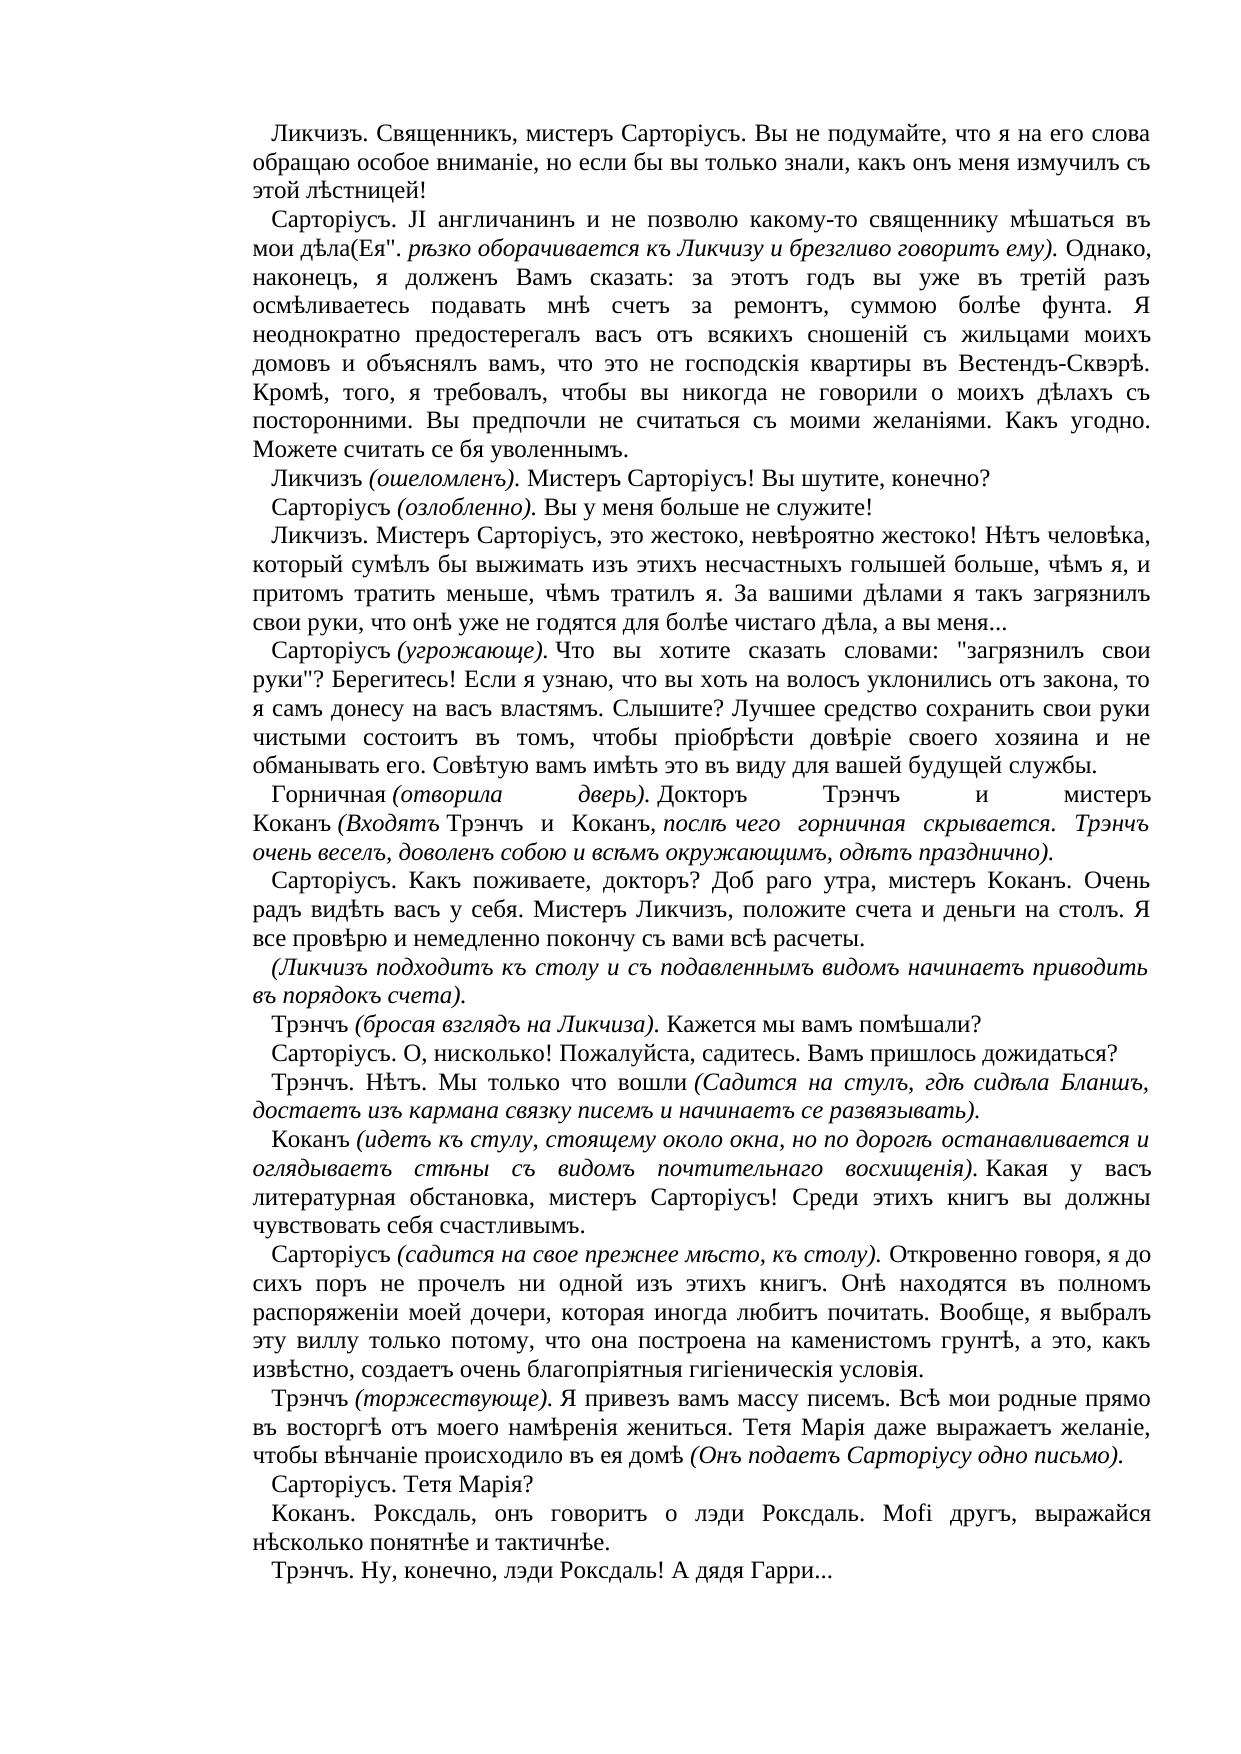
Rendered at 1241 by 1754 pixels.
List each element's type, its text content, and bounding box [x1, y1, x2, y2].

text Сарторіусъ (озлобленно). Вы у меня больше не служите! [252, 492, 1152, 521]
text Трэнчъ (торжествующе). Я привезъ вамъ массу писемъ. Всѣ мои родные прямо въ восторгѣ отъ моего намѣренія жениться. Тетя Марія даже выражаетъ желаніе, чтобы вѣнчаніе происходило въ ея домѣ (Онъ подаетъ Сарторіусу одно письмо). [252, 1383, 1152, 1469]
text Трэнчъ. Ну, конечно, лэди Роксдаль! А дядя Гарри... [252, 1556, 1152, 1584]
text Сарторіусъ. JI англичанинъ и не позволю какому-то священнику мѣшаться въ мои дѣла(Ея". рѣзко оборачивается къ Ликчизу и брезгливо говоритъ ему). Однако, наконецъ, я долженъ Вамъ сказать: за этотъ годъ вы уже въ третій разъ осмѣливаетесь подавать мнѣ счетъ за ремонтъ, суммою болѣе фунта. Я неоднократно предостерегалъ васъ отъ всякихъ сношеній съ жильцами моихъ домовъ и объяснялъ вамъ, что это не господскія квартиры въ Вестендъ-Сквэрѣ. Кромѣ, того, я требовалъ, чтобы вы никогда не говорили о моихъ дѣлахъ съ посторонними. Вы предпочли не считаться съ моими желаніями. Какъ угодно. Можете считать се бя уволеннымъ. [252, 204, 1152, 463]
text Сарторіусъ. Какъ поживаете, докторъ? Доб раго утра, мистеръ Коканъ. Очень радъ видѣть васъ у себя. Мистеръ Ликчизъ, положите счета и деньги на столъ. Я все провѣрю и немедленно покончу съ вами всѣ расчеты. [252, 866, 1152, 952]
text Трэнчъ (бросая взглядъ на Ликчиза). Кажется мы вамъ помѣшали? [252, 1009, 1152, 1038]
text (Ликчизъ подходитъ къ столу и съ подавленнымъ видомъ начинаетъ приводить въ порядокъ счета). [252, 952, 1152, 1009]
text Сарторіусъ (угрожающе). Что вы хотите сказать словами: "загрязнилъ свои руки"? Берегитесь! Если я узнаю, что вы хоть на волосъ уклонились отъ закона, то я самъ донесу на васъ властямъ. Слышите? Лучшее средство сохранить свои руки чистыми состоитъ въ томъ, чтобы пріобрѣсти довѣріе своего хозяина и не обманывать его. Совѣтую вамъ имѣть это въ виду для вашей будущей службы. [252, 636, 1152, 779]
text Ликчизъ (ошеломленъ). Мистеръ Сарторіусъ! Вы шутите, конечно? [252, 463, 1152, 492]
text Коканъ (идетъ къ стулу, стоящему около окна, но по дорогѣ останавливается и оглядываетъ стѣны съ видомъ почтительнаго восхищенія). Какая у васъ литературная обстановка, мистеръ Сарторіусъ! Среди этихъ книгъ вы должны чувствовать себя счастливымъ. [252, 1124, 1152, 1239]
text Коканъ. Роксдаль, онъ говоритъ о лэди Роксдаль. Mofi другъ, выражайся нѣсколько понятнѣе и тактичнѣе. [252, 1498, 1152, 1556]
text Горничная (отворила дверь). Докторъ Трэнчъ и мистеръ Коканъ (Входятъ Трэнчъ и Коканъ, послѣ чего горничная скрывается. Трэнчъ очень веселъ, доволенъ собою и всѣмъ окружающимъ, одѣтъ празднично). [252, 779, 1152, 866]
text Сарторіусъ (садится на свое прежнее мѣсто, къ столу). Откровенно говоря, я до сихъ поръ не прочелъ ни одной изъ этихъ книгъ. Онѣ находятся въ полномъ распоряженіи моей дочери, которая иногда любитъ почитать. Вообще, я выбралъ эту виллу только потому, что она построена на каменистомъ грунтѣ, а это, какъ извѣстно, создаетъ очень благопріятныя гигіеническія условія. [252, 1239, 1152, 1383]
text Ликчизъ. Священникъ, мистеръ Сарторіусъ. Вы не подумайте, что я на его слова обращаю особое вниманіе, но если бы вы только знали, какъ онъ меня измучилъ съ этой лѣстницей! [252, 118, 1152, 204]
text Сарторіусъ. Тетя Марія? [252, 1469, 1152, 1498]
text Трэнчъ. Нѣтъ. Мы только что вошли (Садится на стулъ, гдѣ сидѣла Бланшъ, достаетъ изъ кармана связку писемъ и начинаетъ се развязывать). [252, 1067, 1152, 1124]
text Ликчизъ. Мистеръ Сарторіусъ, это жестоко, невѣроятно жестоко! Нѣтъ человѣка, который сумѣлъ бы выжимать изъ этихъ несчастныхъ голышей больше, чѣмъ я, и притомъ тратить меньше, чѣмъ тратилъ я. За вашими дѣлами я такъ загрязнилъ свои руки, что онѣ уже не годятся для болѣе чистаго дѣла, а вы меня... [252, 521, 1152, 636]
text Сарторіусъ. О, нисколько! Пожалуйста, садитесь. Вамъ пришлось дожидаться? [252, 1038, 1152, 1067]
